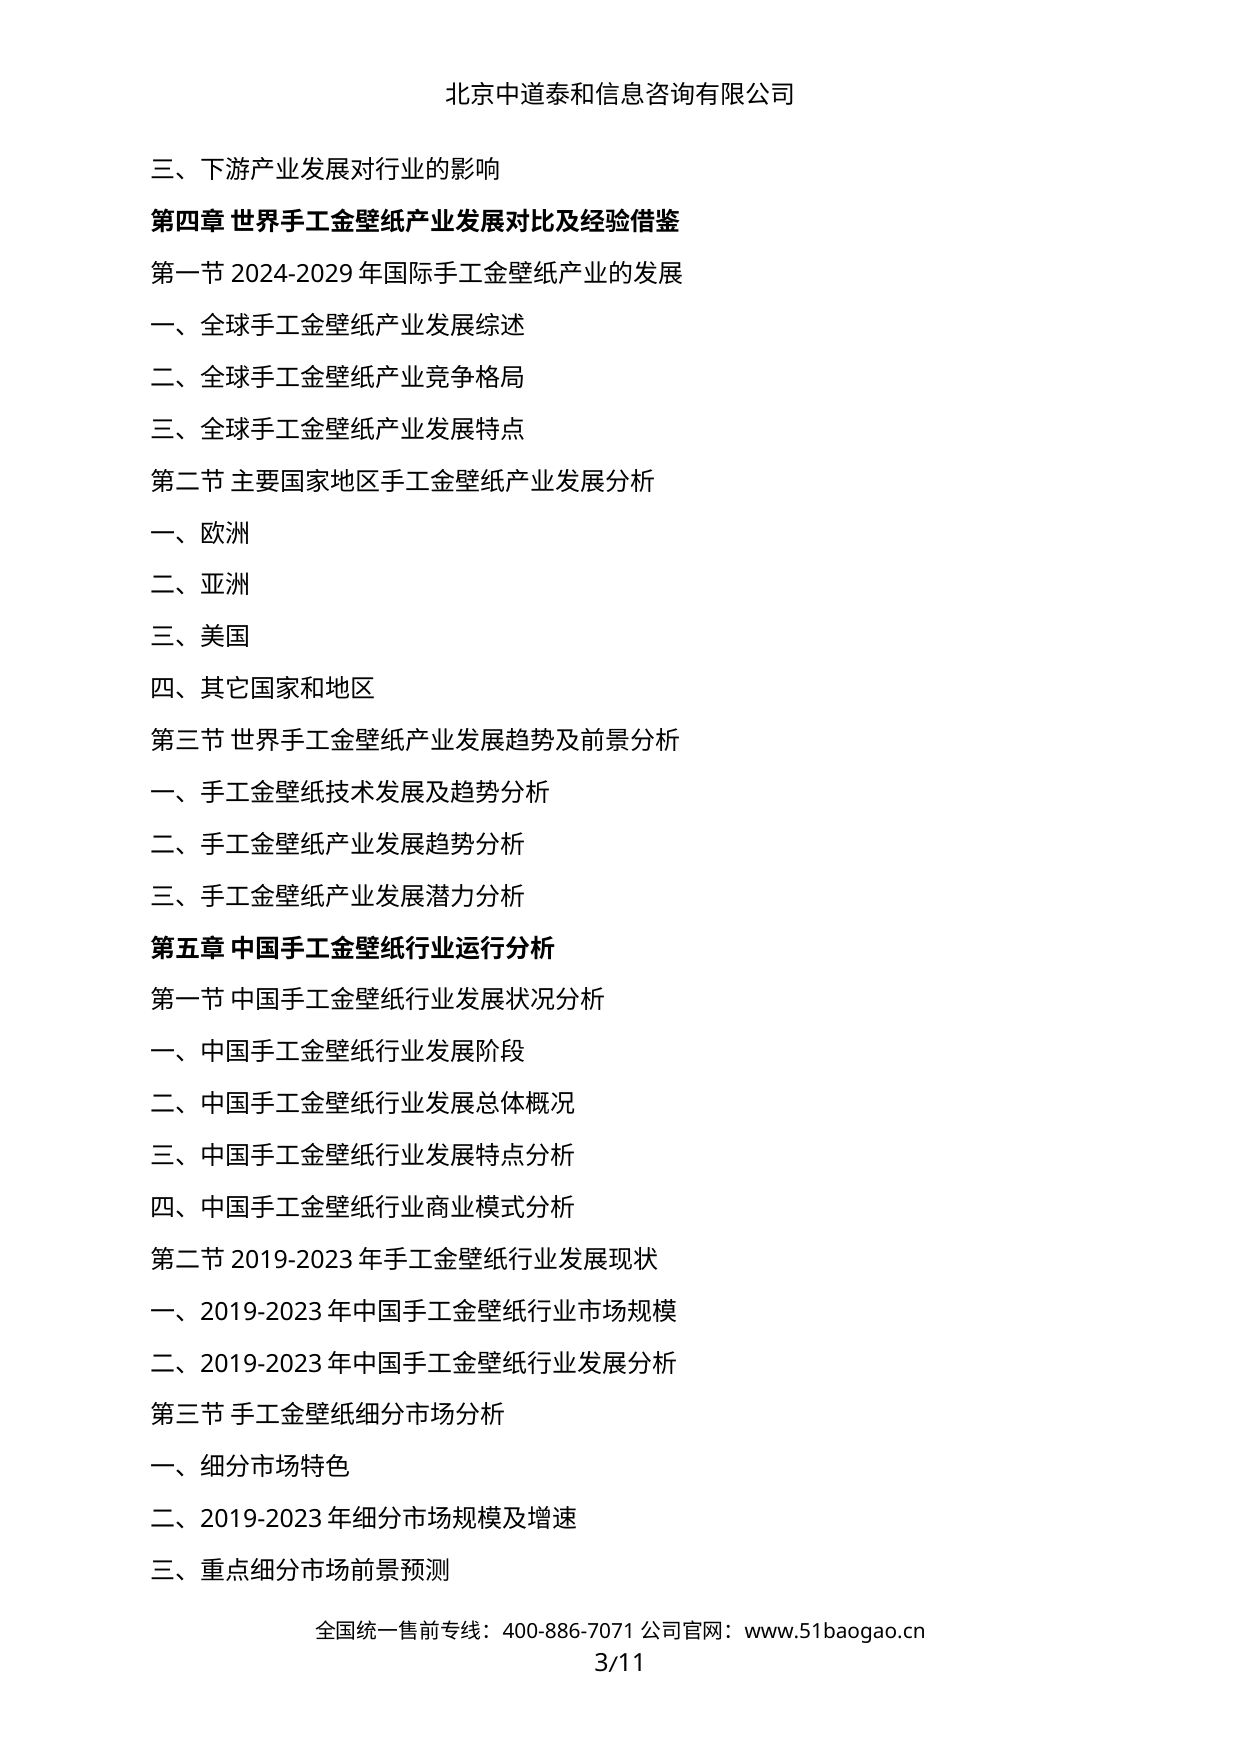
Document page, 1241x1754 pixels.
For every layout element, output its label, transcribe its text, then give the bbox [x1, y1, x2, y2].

text 三、手工金壁纸产业发展潜力分析 [150, 876, 1090, 912]
text 三、美国 [150, 617, 1090, 653]
text 二、中国手工金壁纸行业发展总体概况 [150, 1084, 1090, 1120]
text 一、2019-2023年中国手工金壁纸行业市场规模 [150, 1291, 1090, 1327]
text 一、手工金壁纸技术发展及趋势分析 [150, 772, 1090, 809]
text 三、重点细分市场前景预测 [150, 1551, 1090, 1587]
text 一、中国手工金壁纸行业发展阶段 [150, 1032, 1090, 1068]
text 二、亚洲 [150, 565, 1090, 601]
text 一、细分市场特色 [150, 1447, 1090, 1483]
text 第三节 手工金壁纸细分市场分析 [150, 1395, 1090, 1431]
text 三、中国手工金壁纸行业发展特点分析 [150, 1136, 1090, 1172]
text 二、手工金壁纸产业发展趋势分析 [150, 824, 1090, 861]
text 第三节 世界手工金壁纸产业发展趋势及前景分析 [150, 721, 1090, 757]
text 第二节 2019-2023年手工金壁纸行业发展现状 [150, 1239, 1090, 1276]
text 第二节 主要国家地区手工金壁纸产业发展分析 [150, 461, 1090, 497]
text 一、全球手工金壁纸产业发展综述 [150, 306, 1090, 342]
text 二、全球手工金壁纸产业竞争格局 [150, 357, 1090, 394]
text 四、其它国家和地区 [150, 669, 1090, 705]
text 三、下游产业发展对行业的影响 [150, 150, 1090, 186]
text 第五章 中国手工金壁纸行业运行分析 [150, 928, 1090, 964]
text 第一节 中国手工金壁纸行业发展状况分析 [150, 980, 1090, 1016]
text 三、全球手工金壁纸产业发展特点 [150, 409, 1090, 446]
text 第四章 世界手工金壁纸产业发展对比及经验借鉴 [150, 202, 1090, 238]
text 一、欧洲 [150, 513, 1090, 549]
text 二、2019-2023年细分市场规模及增速 [150, 1499, 1090, 1535]
text 四、中国手工金壁纸行业商业模式分析 [150, 1187, 1090, 1224]
text 二、2019-2023年中国手工金壁纸行业发展分析 [150, 1343, 1090, 1379]
text 第一节 2024-2029年国际手工金壁纸产业的发展 [150, 254, 1090, 290]
